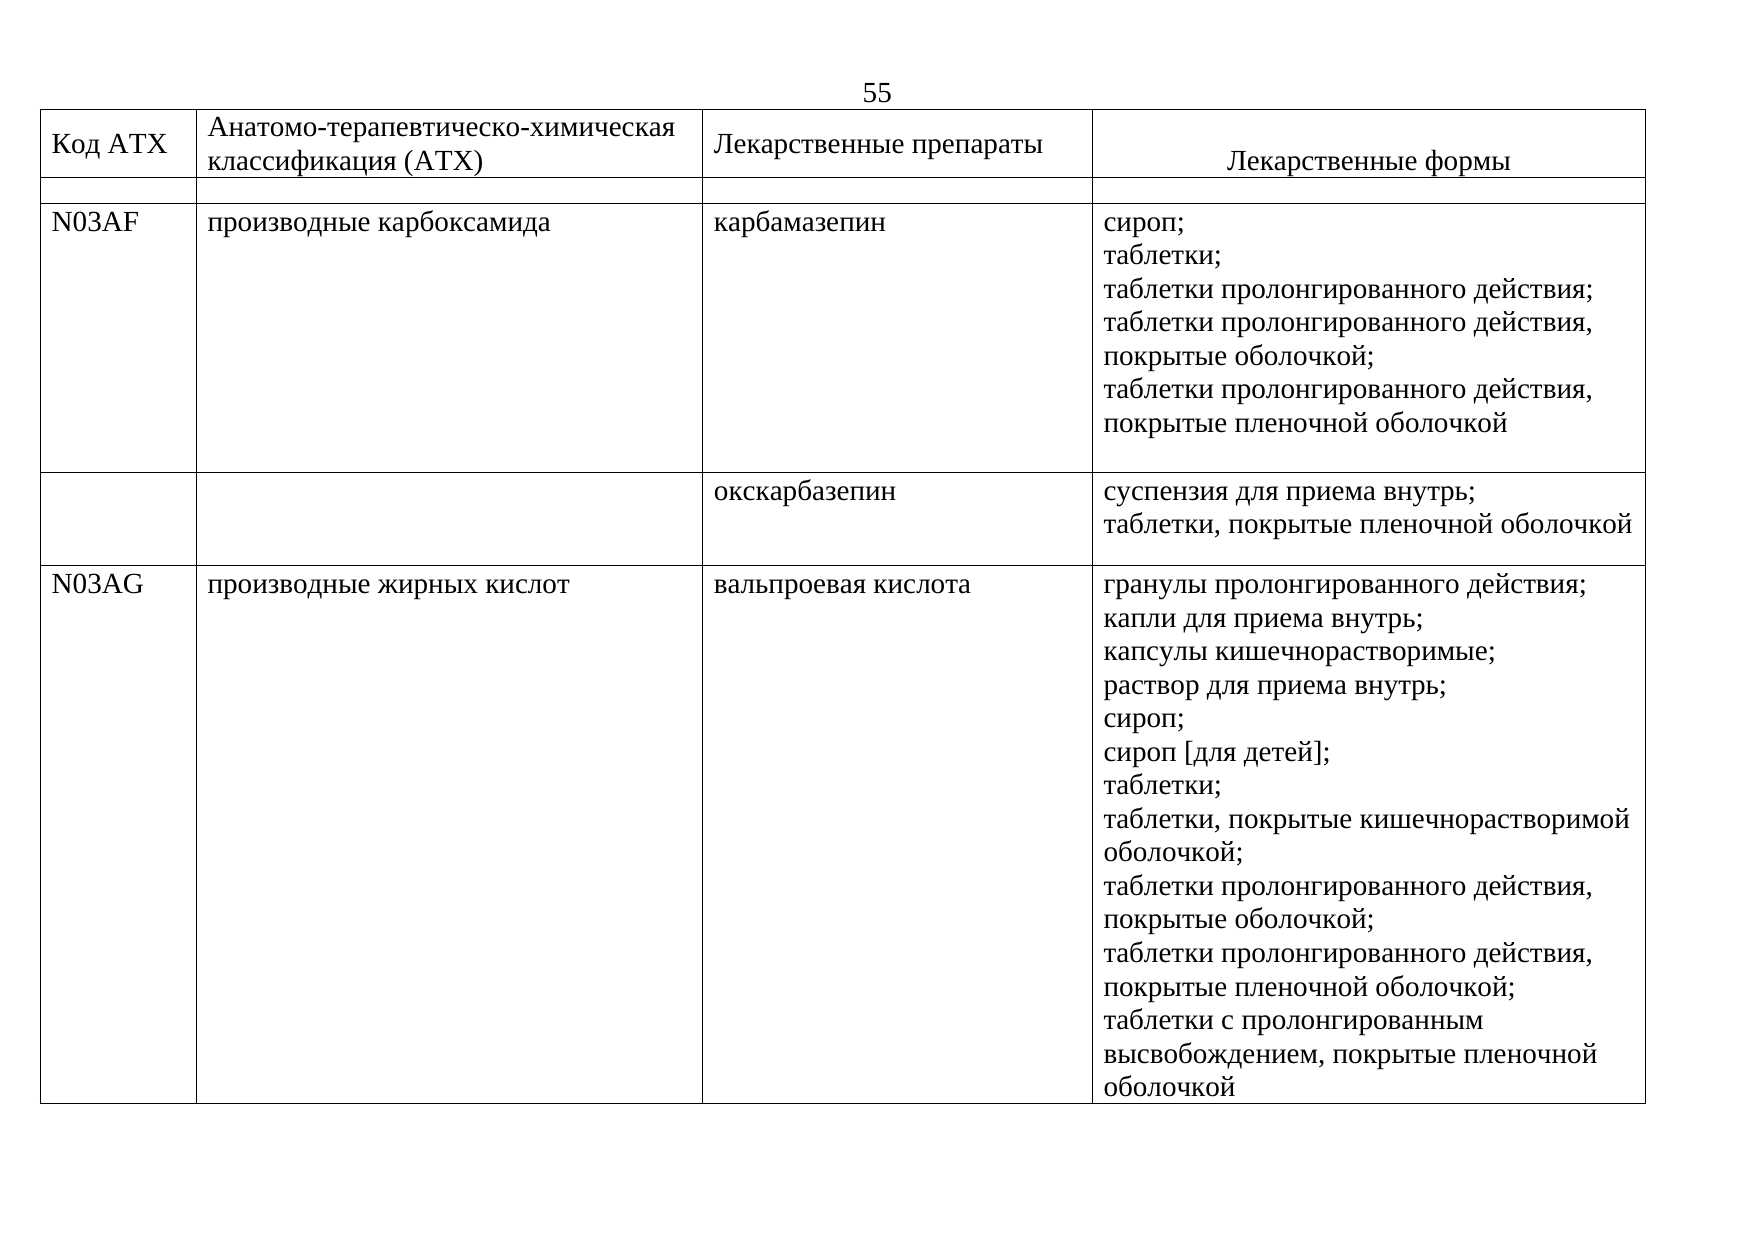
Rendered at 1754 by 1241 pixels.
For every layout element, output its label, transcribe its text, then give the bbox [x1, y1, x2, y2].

table_cell карбамазепин [703, 204, 1092, 472]
table_cell [197, 178, 702, 203]
table_cell [1093, 178, 1645, 203]
table_header Анатомо-терапевтическо-химическая классификация (АТХ) [197, 110, 702, 177]
table_header Лекарственные формы [1093, 110, 1645, 177]
table_cell [41, 178, 196, 203]
table_cell гранулы пролонгированного действия; капли для приема внутрь; капсулы кишечнорастворимые; раствор для приема внутрь; сироп; сироп [для детей]; таблетки; таблетки, покрытые кишечнорастворимой оболочкой; таблетки пролонгированного действия, покрытые оболочкой; таблетки пролонгированного действия, покрытые пленочной оболочкой; таблетки с пролонгированным высвобождением, покрытые пленочной оболочкой [1093, 566, 1645, 1103]
table_cell N03AG [41, 566, 196, 1103]
table_cell производные карбоксамида [197, 204, 702, 472]
table_cell [703, 178, 1092, 203]
table_header Код АТХ [41, 110, 196, 177]
table_cell вальпроевая кислота [703, 566, 1092, 1103]
table_cell сироп; таблетки; таблетки пролонгированного действия; таблетки пролонгированного действия, покрытые оболочкой; таблетки пролонгированного действия, покрытые пленочной оболочкой [1093, 204, 1645, 472]
table_cell [197, 473, 702, 565]
table_cell N03AF [41, 204, 196, 472]
table_cell суспензия для приема внутрь; таблетки, покрытые пленочной оболочкой [1093, 473, 1645, 565]
table_cell [41, 473, 196, 565]
table_cell окскарбазепин [703, 473, 1092, 565]
table_header Лекарственные препараты [703, 110, 1092, 177]
table_cell производные жирных кислот [197, 566, 702, 1103]
